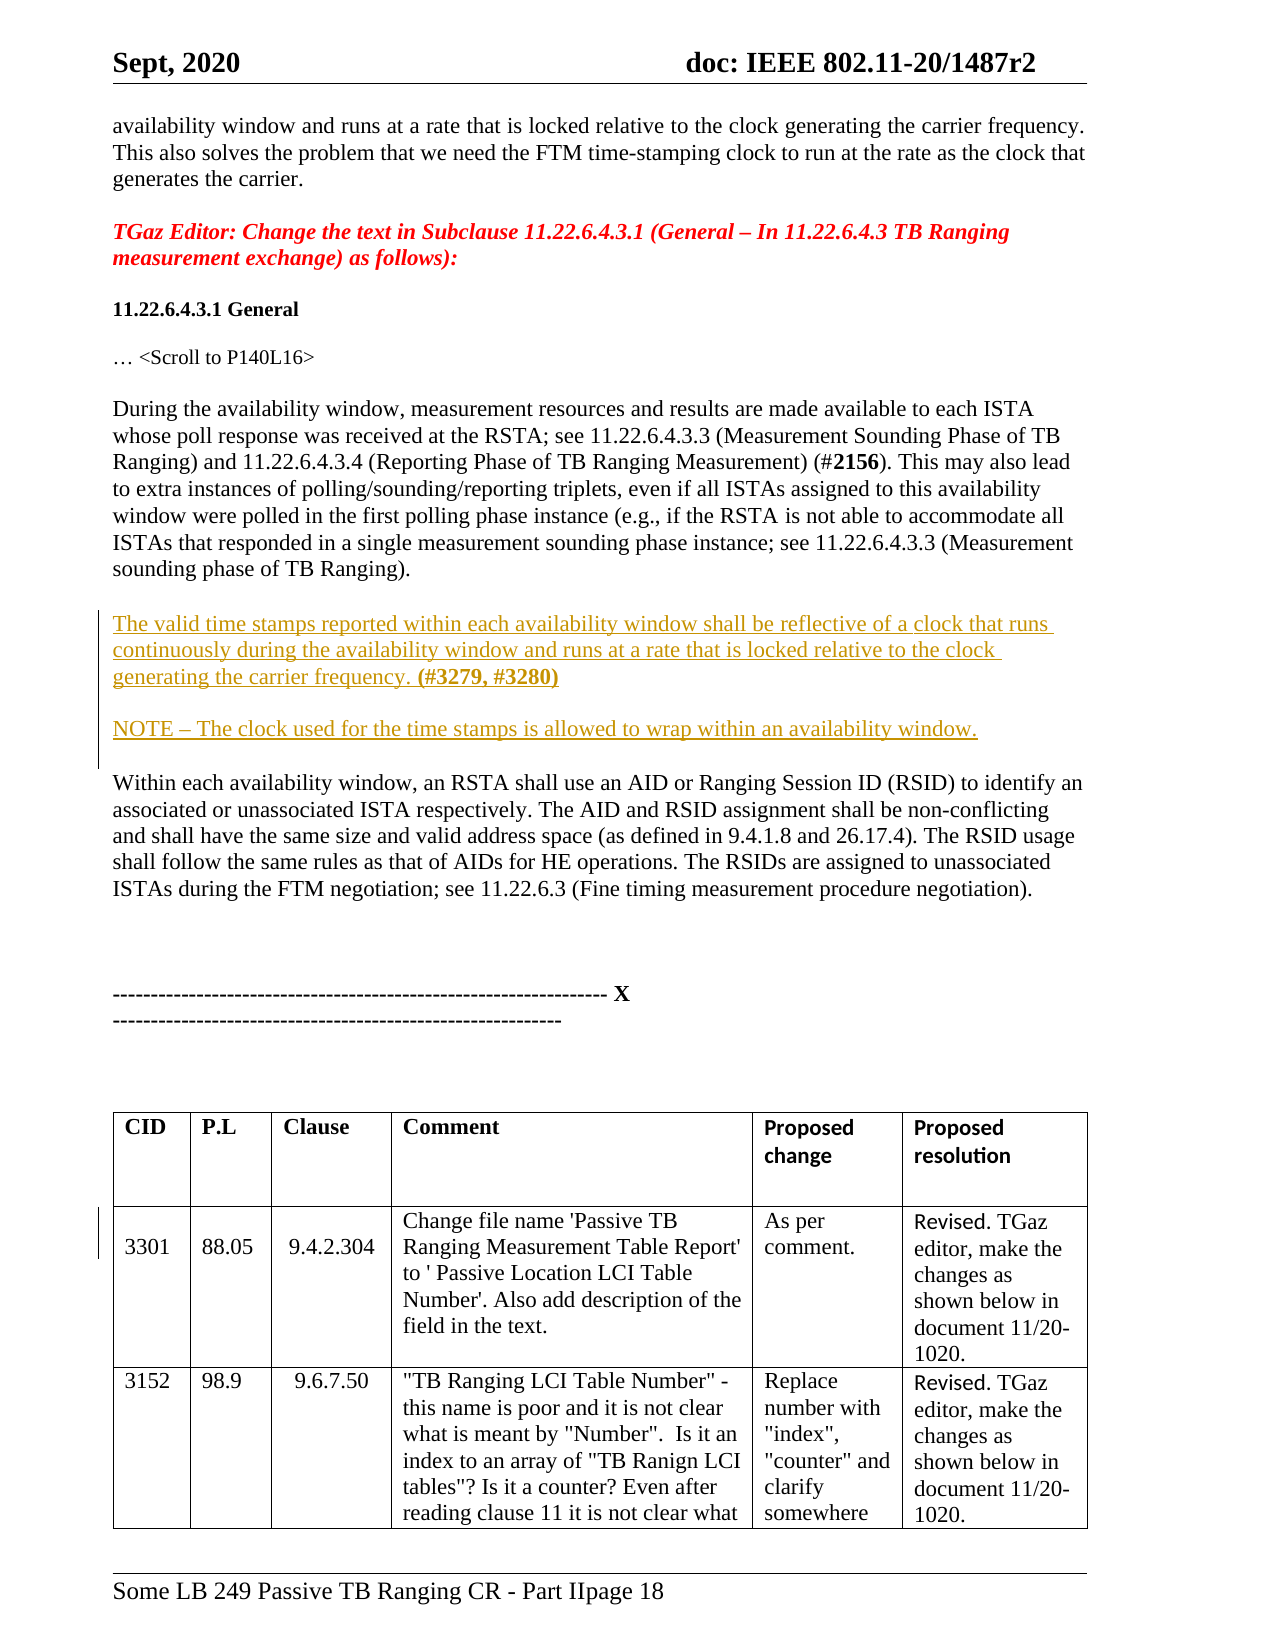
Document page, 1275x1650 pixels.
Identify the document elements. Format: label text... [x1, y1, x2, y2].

table_header P.L [191, 1113, 271, 1206]
text TGaz Editor: Change the text in Subclause 11.22.6.4.3.1 (General – In 11.22.6.4.3 TB Ranging measurement exchange) as follows): [112, 218, 1087, 271]
text ----------------------------------------------------------------- X ----------------------------------------------------------- [112, 980, 1087, 1033]
table_cell Revised. TGaz editor, make the changes as shown below in document 11/20-1020. [903, 1207, 1087, 1367]
text During the availability window, measurement resources and results are made available to each ISTA whose poll response was received at the RSTA; see 11.22.6.4.3.3 (Measurement Sounding Phase of TB Ranging) and 11.22.6.4.3.4 (Reporting Phase of TB Ranging Measurement) (#2156). This may also lead to extra instances of polling/sounding/reporting triplets, even if all ISTAs assigned to this availability window were polled in the first polling phase instance (e.g., if the RSTA is not able to accommodate all ISTAs that responded in a single measurement sounding phase instance; see 11.22.6.4.3.3 (Measurement sounding phase of TB Ranging). [112, 396, 1087, 581]
text Within each availability window, an RSTA shall use an AID or Ranging Session ID (RSID) to identify an associated or unassociated ISTA respectively. The AID and RSID assignment shall be non-conflicting and shall have the same size and valid address space (as defined in 9.4.1.8 and 26.17.4). The RSID usage shall follow the same rules as that of AIDs for HE operations. The RSIDs are assigned to unassociated ISTAs during the FTM negotiation; see 11.22.6.3 (Fine timing measurement procedure negotiation). [112, 769, 1087, 901]
table_cell 88.05 [191, 1207, 271, 1367]
table_header Comment [392, 1113, 752, 1206]
table_cell 3301 [114, 1207, 190, 1367]
text 11.22.6.4.3.1 General [112, 297, 1087, 321]
table_cell 98.9 [191, 1368, 271, 1527]
table_cell 3152 [114, 1368, 190, 1527]
table_cell Change file name 'Passive TB Ranging Measurement Table Report' to ' Passive Location LCI Table Number'. Also add description of the field in the text. [392, 1207, 752, 1367]
table_cell 9.6.7.50 [272, 1368, 391, 1527]
table_cell 9.4.2.304 [272, 1207, 391, 1367]
table_header Proposed resolution [903, 1113, 1087, 1206]
text … <Scroll to P140L16> [112, 345, 1087, 369]
table_cell Revised. TGaz editor, make the changes as shown below in document 11/20-1020. [903, 1368, 1087, 1527]
table_cell Replace number with "index", "counter" and clarify somewhere how this field used. [753, 1368, 902, 1527]
table_header Clause [272, 1113, 391, 1206]
table_header Proposed change [753, 1113, 902, 1206]
table_header CID [114, 1113, 190, 1206]
table_cell As per comment. [753, 1207, 902, 1367]
